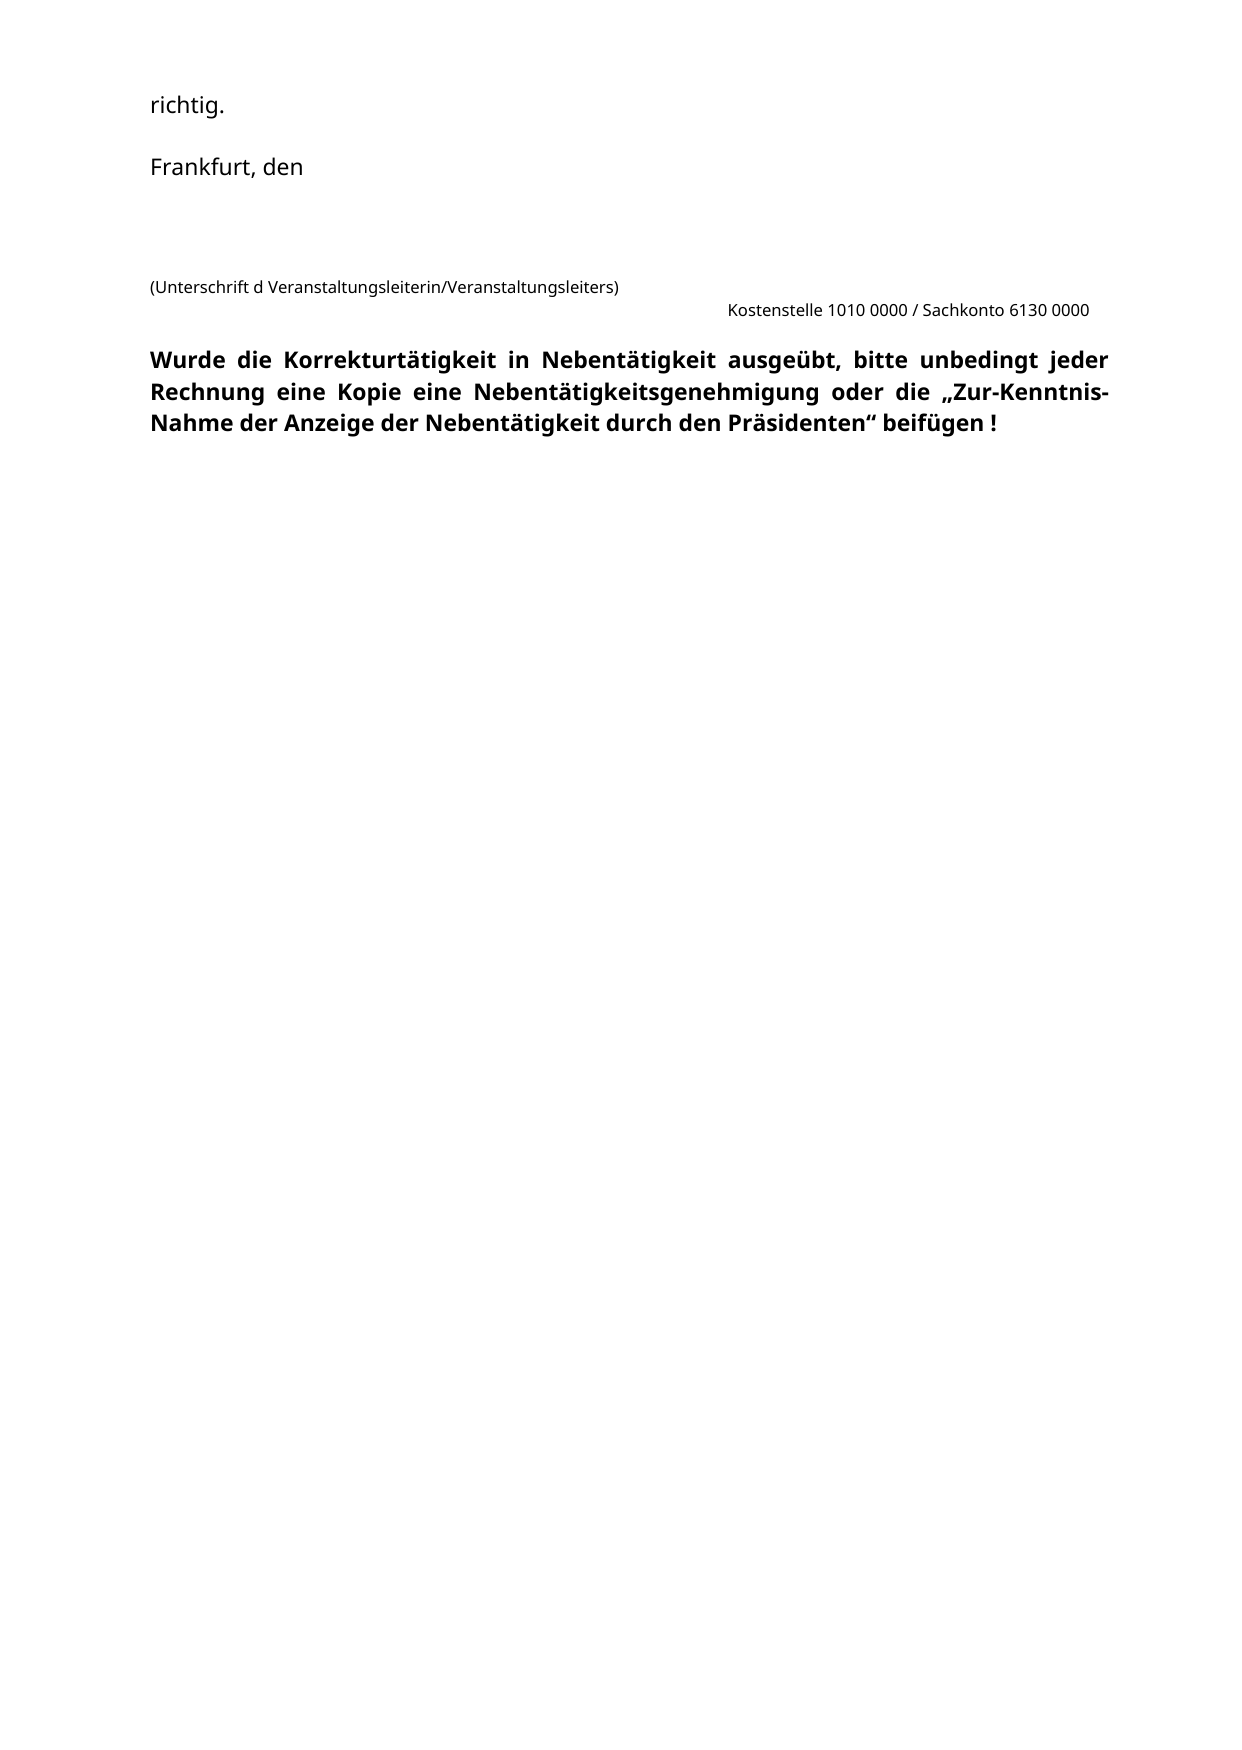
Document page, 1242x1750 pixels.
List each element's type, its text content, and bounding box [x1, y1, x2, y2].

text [150, 89, 1090, 120]
text Frankfurt, den [150, 151, 1090, 182]
text Wurde die Korrekturtätigkeit in Nebentätigkeit ausgeübt, bitte unbedingt jeder Rechnung eine Kopie eine Nebentätigkeitsgenehmigung oder die „Zur-Kenntnis-Nahme der Anzeige der Nebentätigkeit durch den Präsidenten“ beifügen ! [150, 344, 1110, 438]
text Kostenstelle 1010 0000 / Sachkonto 6130 0000 [150, 299, 1090, 322]
text (Unterschrift d Veranstaltungsleiterin/Veranstaltungsleiters) [150, 276, 1090, 299]
